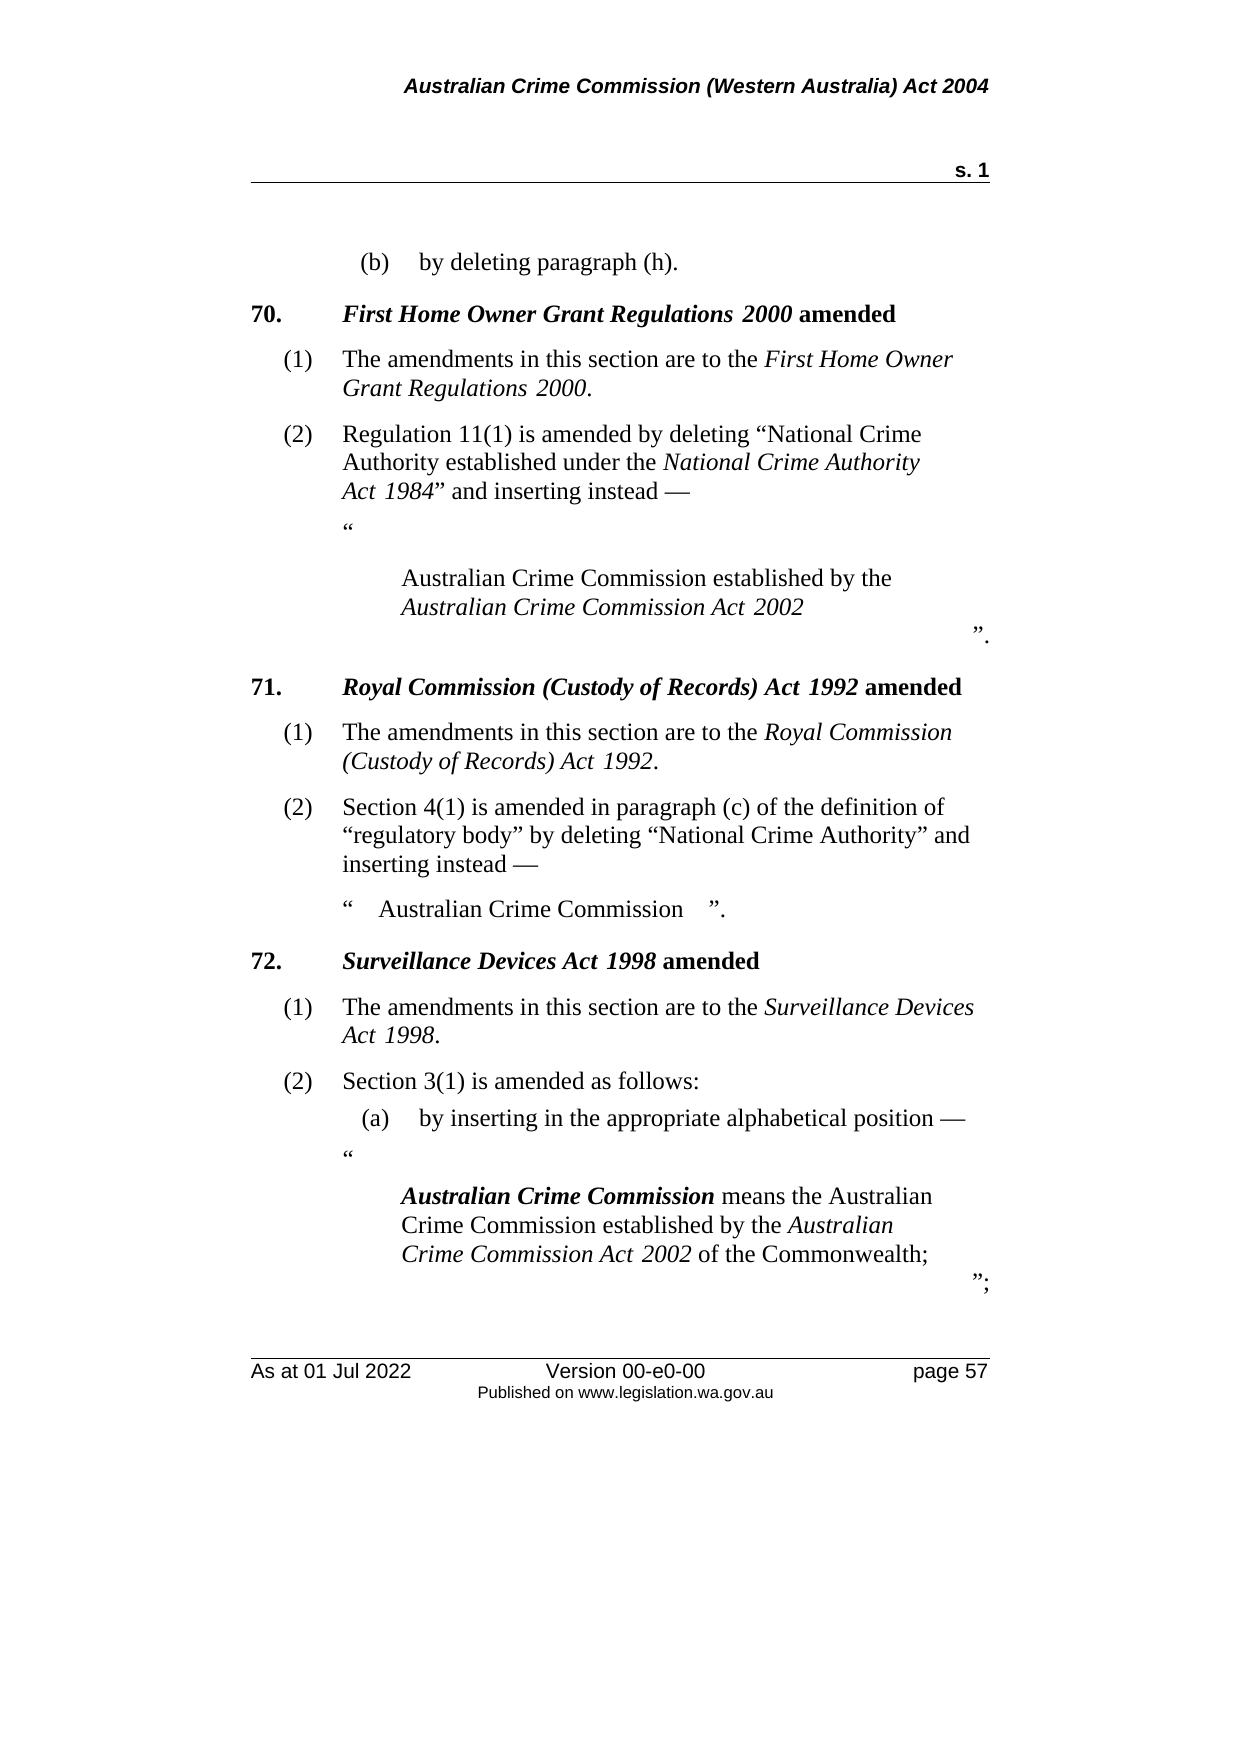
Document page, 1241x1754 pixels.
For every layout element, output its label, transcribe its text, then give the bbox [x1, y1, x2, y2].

text ”; [251, 1267, 990, 1296]
text (b) by deleting paragraph (h). [251, 247, 990, 276]
text (2) Section 4(1) is amended in paragraph (c) of the definition of “regulatory body” by deleting “National Crime Authority” and inserting instead — [251, 792, 990, 878]
text (1) The amendments in this section are to the Surveillance Devices Act 1998. [251, 992, 990, 1049]
text ”. [251, 620, 990, 649]
text (1) The amendments in this section are to the Royal Commission (Custody of Records) Act 1992. [251, 717, 990, 775]
text “ [342, 517, 990, 546]
text “ Australian Crime Commission ”. [251, 894, 990, 923]
text (a) by inserting in the appropriate alphabetical position — [251, 1103, 990, 1132]
text “ [342, 1144, 990, 1173]
text (1) The amendments in this section are to the First Home Owner Grant Regulations 2000. [251, 344, 990, 402]
text Australian Crime Commission established by the Australian Crime Commission Act 2002 [312, 563, 960, 620]
text Australian Crime Commission means the Australian Crime Commission established by the Australian Crime Commission Act 2002 of the Commonwealth; [309, 1181, 960, 1267]
text (2) Regulation 11(1) is amended by deleting “National Crime Authority established under the National Crime Authority Act 1984” and inserting instead — [251, 419, 990, 505]
subtitle 71. Royal Commission (Custody of Records) Act 1992 amended [251, 672, 990, 701]
subtitle 72. Surveillance Devices Act 1998 amended [251, 946, 990, 975]
subtitle 70. First Home Owner Grant Regulations 2000 amended [251, 299, 990, 328]
text (2) Section 3(1) is amended as follows: [251, 1066, 990, 1094]
